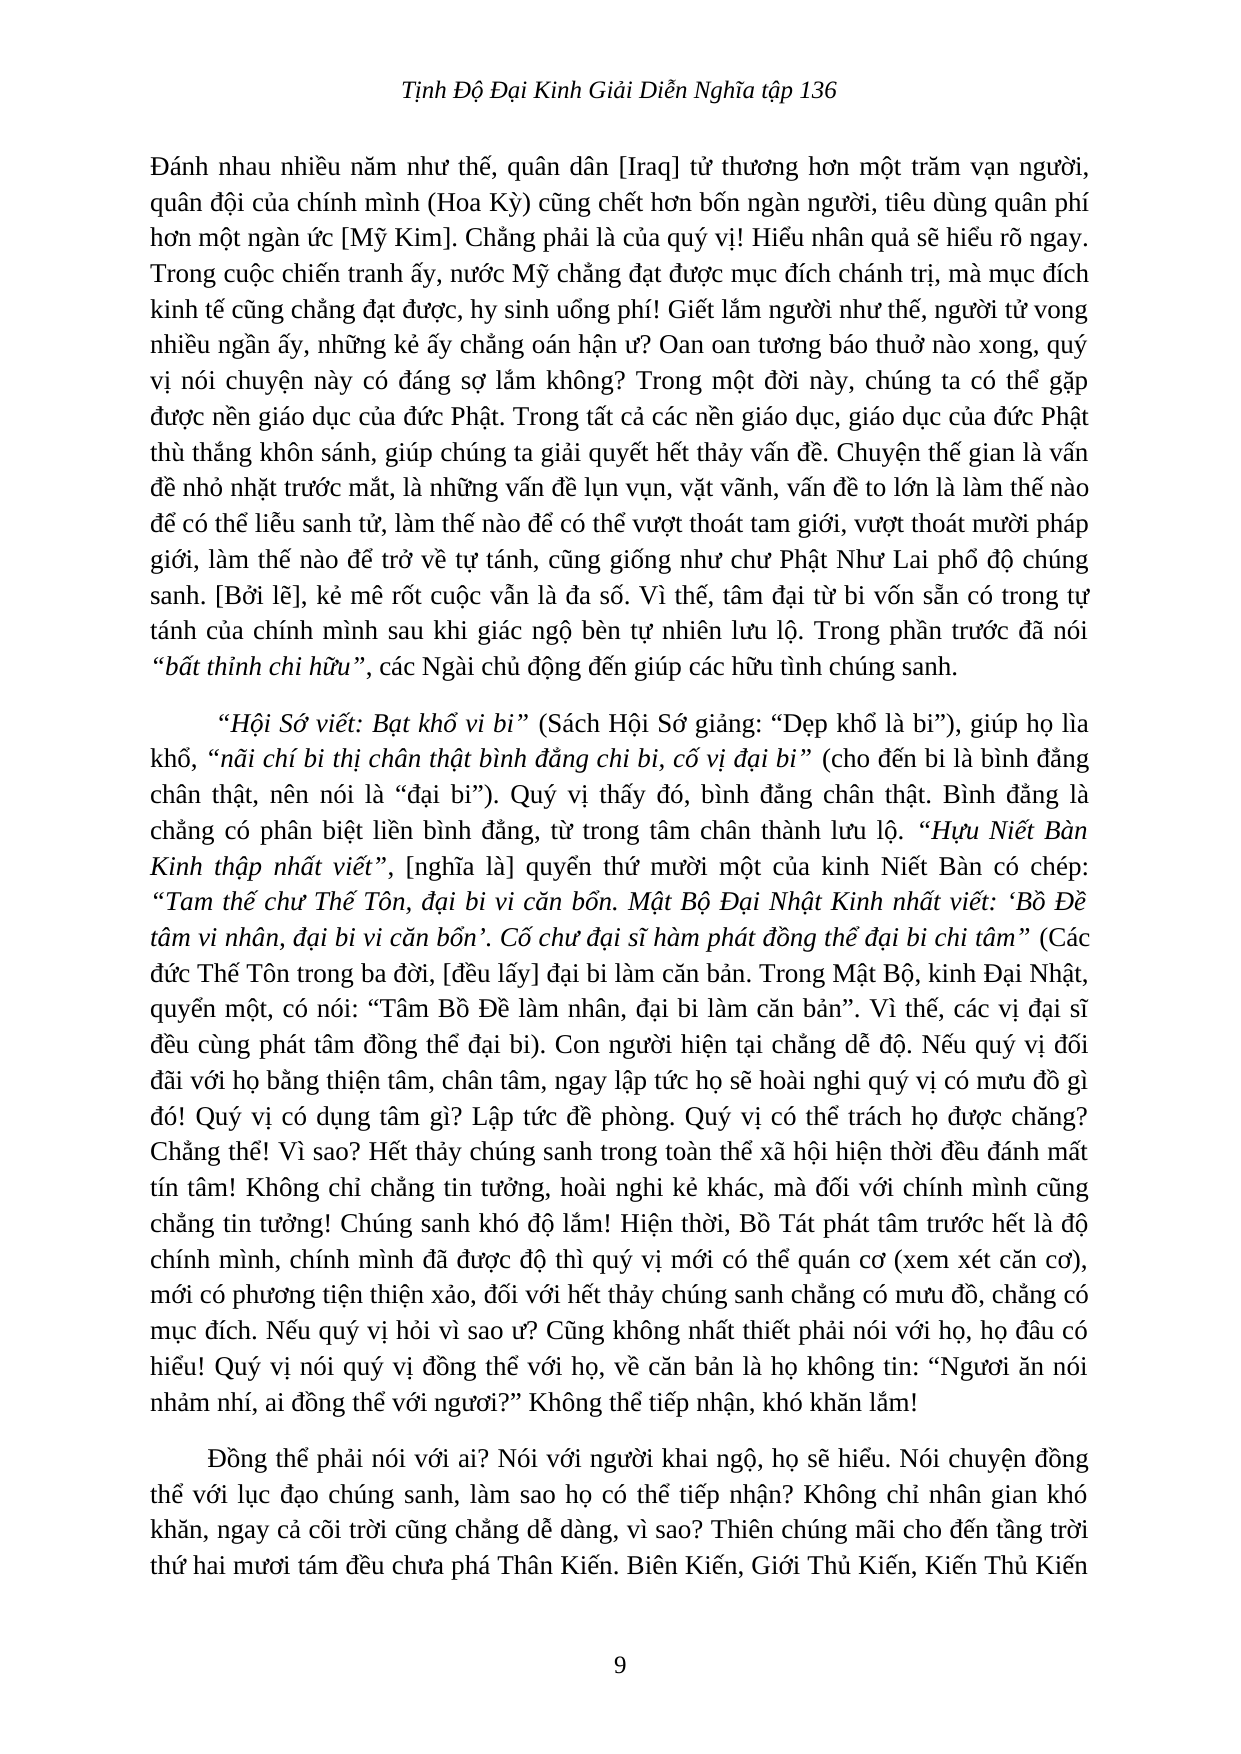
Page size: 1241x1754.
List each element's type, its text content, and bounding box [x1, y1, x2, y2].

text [150, 1442, 1090, 1581]
text “Hội Sớ viết: Bạt khổ vi bi” (Sách Hội Sớ giảng: “Dẹp khổ là bi”), giúp họ lìa khổ, “nãi chí bi thị chân thật bình đẳng chi bi, cố vị đại bi” (cho đến bi là bình đẳng chân thật, nên nói là “đại bi”). Quý vị thấy đó, bình đẳng chân thật. Bình đẳng là chẳng có phân biệt liền bình đẳng, từ trong tâm chân thành lưu lộ. “Hựu Niết Bàn Kinh thập nhất viết”, [nghĩa là] quyển thứ mười một của kinh Niết Bàn có chép: “Tam thế chư Thế Tôn, đại bi vi căn bổn. Mật Bộ Đại Nhật Kinh nhất viết: ‘Bồ Đề tâm vi nhân, đại bi vi căn bổn’. Cố chư đại sĩ hàm phát đồng thể đại bi chi tâm” (Các đức Thế Tôn trong ba đời, [đều lấy] đại bi làm căn bản. Trong Mật Bộ, kinh Đại Nhật, quyển một, có nói: “Tâm Bồ Đề làm nhân, đại bi làm căn bản”. Vì thế, các vị đại sĩ đều cùng phát tâm đồng thể đại bi). Con người hiện tại chẳng dễ độ. Nếu quý vị đối đãi với họ bằng thiện tâm, chân tâm, ngay lập tức họ sẽ hoài nghi quý vị có mưu đồ gì đó! Quý vị có dụng tâm gì? Lập tức đề phòng. Quý vị có thể trách họ được chăng? Chẳng thể! Vì sao? Hết thảy chúng sanh trong toàn thể xã hội hiện thời đều đánh mất tín tâm! Không chỉ chẳng tin tưởng, hoài nghi kẻ khác, mà đối với chính mình cũng chẳng tin tưởng! Chúng sanh khó độ lắm! Hiện thời, Bồ Tát phát tâm trước hết là độ chính mình, chính mình đã được độ thì quý vị mới có thể quán cơ (xem xét căn cơ), mới có phương tiện thiện xảo, đối với hết thảy chúng sanh chẳng có mưu đồ, chẳng có mục đích. Nếu quý vị hỏi vì sao ư? Cũng không nhất thiết phải nói với họ, họ đâu có hiểu! Quý vị nói quý vị đồng thể với họ, về căn bản là họ không tin: “Ngươi ăn nói nhảm nhí, ai đồng thể với ngươi?” Không thể tiếp nhận, khó khăn lắm! [150, 707, 1090, 1417]
text Vì thế, đối với môn học vấn nhân quả, chớ nên không biết chân tướng sự thật này. Con người phải hiểu vận mạng là có nhất định, trong mạng đã có, chắc chắn sẽ đưa đến. Trong mạng chẳng có, chớ nên cưỡng cầu, lòng người bèn định, chẳng tạo nghiệp. Trong mạng đã có, chẳng dùng đến thủ đoạn mà vẫn đạt được. Người Hoa hiểu đạo lý này, thời cổ, giáo dục luân lý, đạo đức, nhân quả hết sức phổ cập tại Trung Quốc. Có thể nói là trên từ đế vương, công hầu, dưới đến kẻ bán hàng thuê, gã chạy việc vặt, chẳng có ai không hiểu…… Chúng tôi liên tưởng người Nhật Bản phát động chiến tranh xâm lược Trung Quốc, mong chiếm lãnh Trung Quốc, đúng như Lợi Tân Bồ Tát đã nói: “Trung Quốc chẳng phải là của quý vị”. Đánh nhau tám năm, cuối cùng đầu hàng vô điều kiện, trao trả toàn bộ lãnh thổ đã chiếm, chẳng phải là của bọn họ mà! Oan uổng quá! Nay tôi thấy một tin tức, vừa mới thấy [từ một tờ báo đặt] trên bàn, nước Mỹ rút quân khỏi Y Lạp Khắc (Iraq). Iraq chẳng phải là của nước Mỹ! Đánh nhau nhiều năm như thế, quân dân [Iraq] tử thương hơn một trăm vạn người, quân đội của chính mình (Hoa Kỳ) cũng chết hơn bốn ngàn người, tiêu dùng quân phí hơn một ngàn ức [Mỹ Kim]. Chẳng phải là của quý vị! Hiểu nhân quả sẽ hiểu rõ ngay. Trong cuộc chiến tranh ấy, nước Mỹ chẳng đạt được mục đích chánh trị, mà mục đích kinh tế cũng chẳng đạt được, hy sinh uổng phí! Giết lắm người như thế, người tử vong nhiều ngần ấy, những kẻ ấy chẳng oán hận ư? Oan oan tương báo thuở nào xong, quý vị nói chuyện này có đáng sợ lắm không? Trong một đời này, chúng ta có thể gặp được nền giáo dục của đức Phật. Trong tất cả các nền giáo dục, giáo dục của đức Phật thù thắng khôn sánh, giúp chúng ta giải quyết hết thảy vấn đề. Chuyện thế gian là vấn đề nhỏ nhặt trước mắt, là những vấn đề lụn vụn, vặt vãnh, vấn đề to lớn là làm thế nào để có thể liễu sanh tử, làm thế nào để có thể vượt thoát tam giới, vượt thoát mười pháp giới, làm thế nào để trở về tự tánh, cũng giống như chư Phật Như Lai phổ độ chúng sanh. [Bởi lẽ], kẻ mê rốt cuộc vẫn là đa số. Vì thế, tâm đại từ bi vốn sẵn có trong tự tánh của chính mình sau khi giác ngộ bèn tự nhiên lưu lộ. Trong phần trước đã nói “bất thỉnh chi hữu”, các Ngài chủ động đến giúp các hữu tình chúng sanh. [150, 150, 1090, 681]
